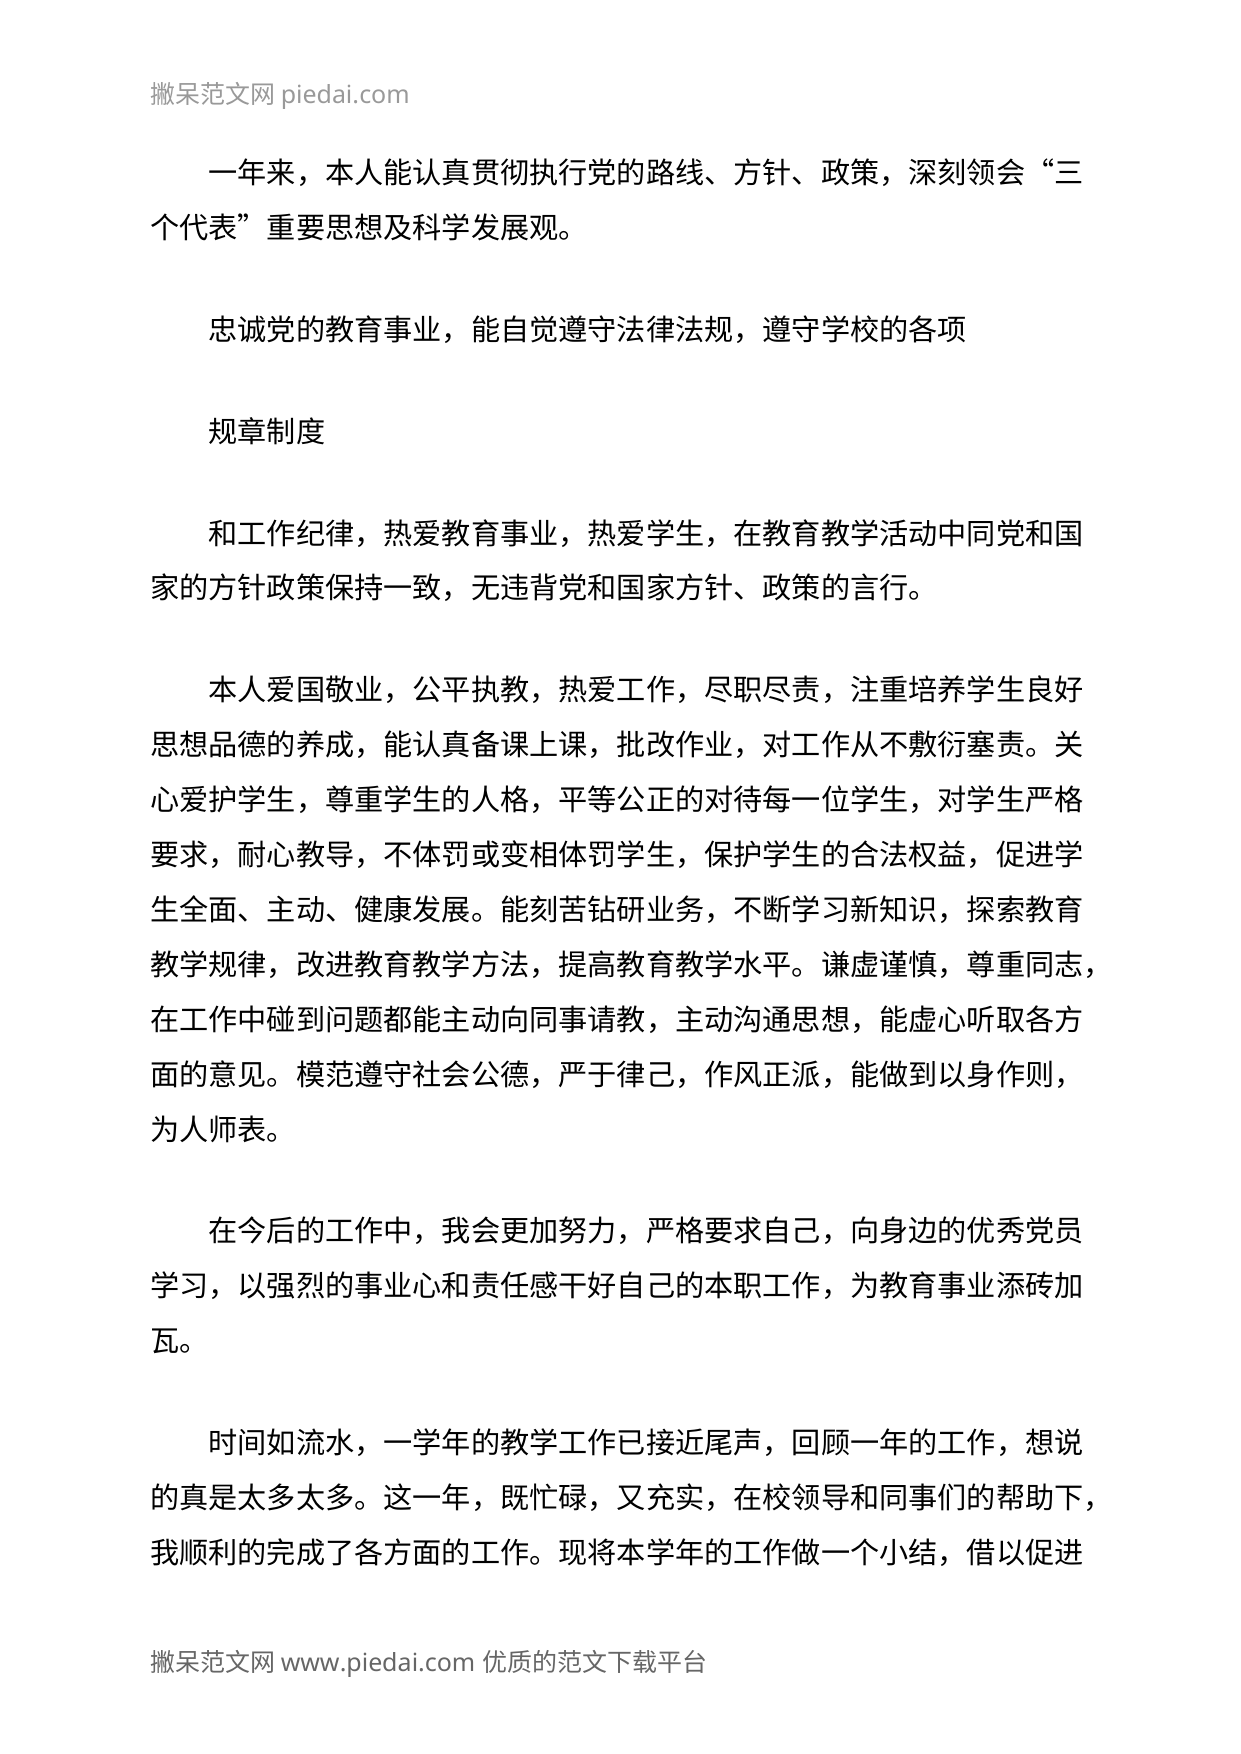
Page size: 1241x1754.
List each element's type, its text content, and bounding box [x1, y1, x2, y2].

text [150, 1419, 1090, 1571]
text 在今后的工作中，我会更加努力，严格要求自己，向身边的优秀党员学习，以强烈的事业心和责任感干好自己的本职工作，为教育事业添砖加瓦。 [150, 1208, 1090, 1360]
text 本人爱国敬业，公平执教，热爱工作，尽职尽责，注重培养学生良好思想品德的养成，能认真备课上课，批改作业，对工作从不敷衍塞责。关心爱护学生，尊重学生的人格，平等公正的对待每一位学生，对学生严格要求，耐心教导，不体罚或变相体罚学生，保护学生的合法权益，促进学生全面、主动、健康发展。能刻苦钻研业务，不断学习新知识，探索教育教学规律，改进教育教学方法，提高教育教学水平。谦虚谨慎，尊重同志，在工作中碰到问题都能主动向同事请教，主动沟通思想，能虚心听取各方面的意见。模范遵守社会公德，严于律己，作风正派，能做到以身作则，为人师表。 [150, 667, 1090, 1148]
text 和工作纪律，热爱教育事业，热爱学生，在教育教学活动中同党和国家的方针政策保持一致，无违背党和国家方针、政策的言行。 [150, 510, 1090, 607]
text 忠诚党的教育事业，能自觉遵守法律法规，遵守学校的各项 [150, 307, 1090, 349]
text 规章制度 [150, 408, 1090, 451]
text 一年来，本人能认真贯彻执行党的路线、方针、政策，深刻领会“三个代表”重要思想及科学发展观。 [150, 150, 1090, 247]
